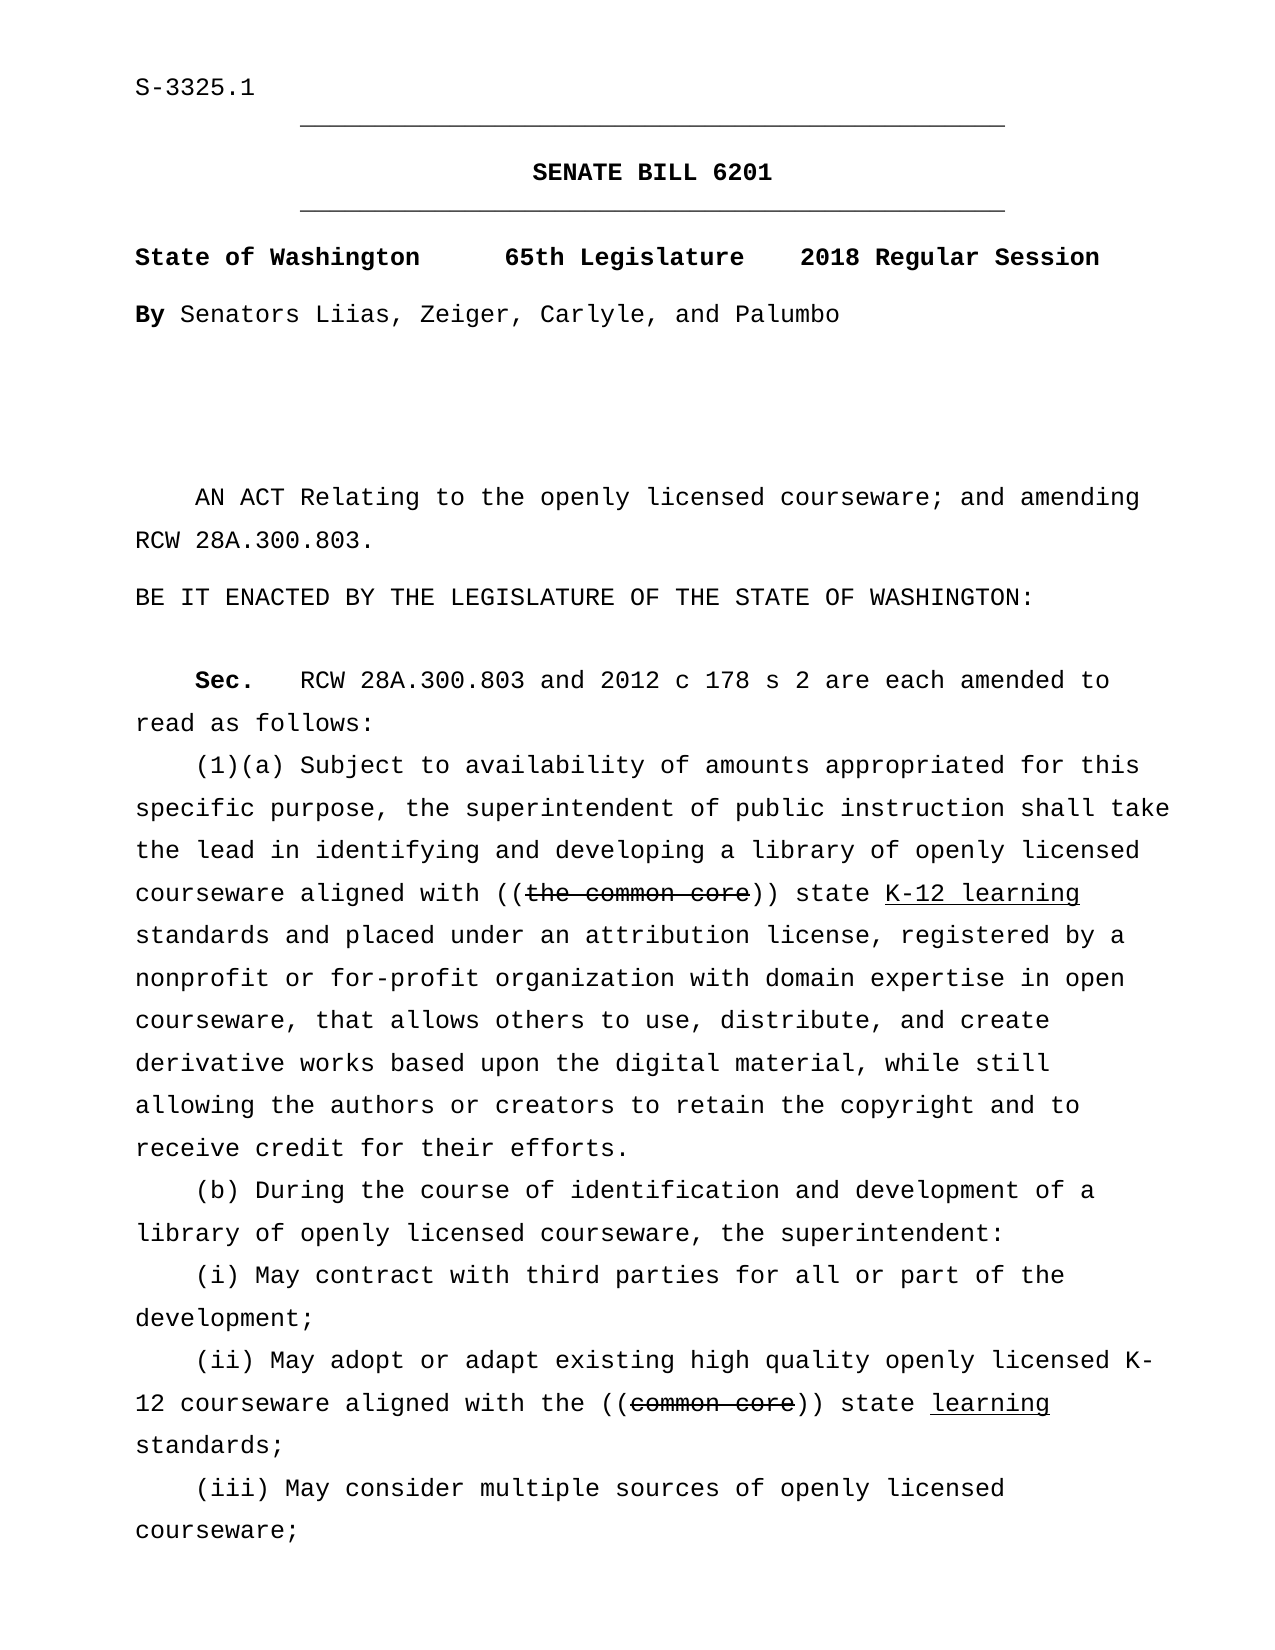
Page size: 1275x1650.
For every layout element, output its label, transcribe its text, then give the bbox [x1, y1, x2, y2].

text AN ACT Relating to the openly licensed courseware; and amending RCW 28A.300.803. [135, 472, 1170, 557]
text Sec. RCW 28A.300.803 and 2012 c 178 s 2 are each amended to read as follows: [135, 655, 1170, 740]
text BE IT ENACTED BY THE LEGISLATURE OF THE STATE OF WASHINGTON: [135, 585, 1170, 613]
text (iii) May consider multiple sources of openly licensed courseware; [135, 1462, 1170, 1547]
text (1)(a) Subject to availability of amounts appropriated for this specific purpose, the superintendent of public instruction shall take the lead in identifying and developing a library of openly licensed courseware aligned with ((the common core)) state K-12 learning standards and placed under an attribution license, registered by a nonprofit or for-profit organization with domain expertise in open courseware, that allows others to use, distribute, and create derivative works based upon the digital material, while still allowing the authors or creators to retain the copyright and to receive credit for their efforts. [135, 740, 1170, 1165]
text S-3325.1 [135, 75, 1170, 103]
text _______________________________________________ [135, 188, 1170, 217]
text (b) During the course of identification and development of a library of openly licensed courseware, the superintendent: [135, 1165, 1170, 1250]
text (i) May contract with third parties for all or part of the development; [135, 1250, 1170, 1335]
text SENATE BILL 6201 [135, 160, 1170, 188]
text _______________________________________________ [135, 103, 1170, 132]
text By Senators Liias, Zeiger, Carlyle, and Palumbo [135, 302, 1170, 330]
text State of Washington 65th Legislature 2018 Regular Session [135, 245, 1170, 273]
text (ii) May adopt or adapt existing high quality openly licensed K-12 courseware aligned with the ((common core)) state learning standards; [135, 1335, 1170, 1462]
